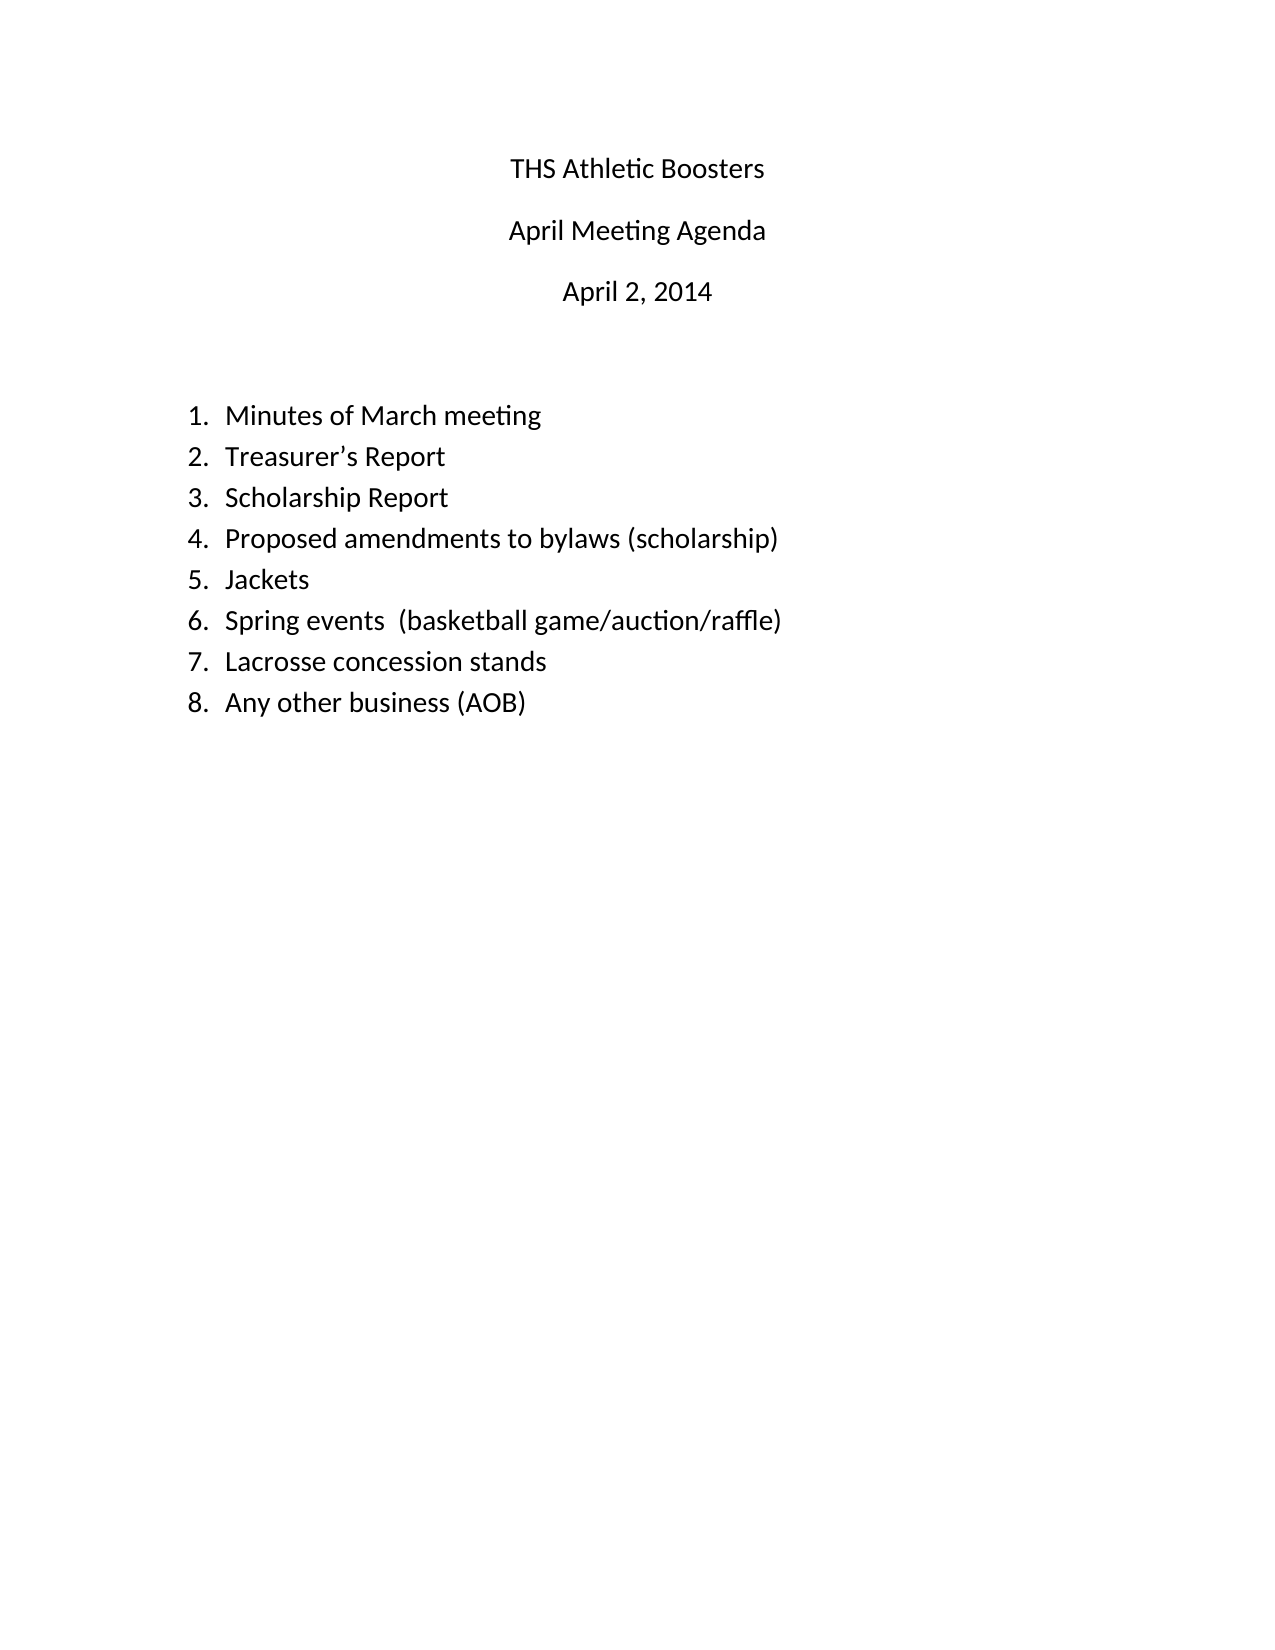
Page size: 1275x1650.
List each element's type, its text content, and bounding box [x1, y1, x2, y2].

list Scholarship Report [187, 479, 1125, 514]
list Jackets [187, 561, 1125, 596]
list Treasurer’s Report [187, 438, 1125, 474]
list Spring events (basketball game/auction/raffle) [187, 602, 1125, 637]
list Proposed amendments to bylaws (scholarship) [187, 520, 1125, 556]
text April 2, 2014 [150, 273, 1125, 309]
list Lacrosse concession stands [187, 643, 1125, 678]
list Any other business (AOB) [187, 684, 1125, 719]
text April Meeting Agenda [150, 212, 1125, 247]
text THS Athletic Boosters [150, 150, 1125, 186]
list Minutes of March meeting [187, 397, 1125, 433]
